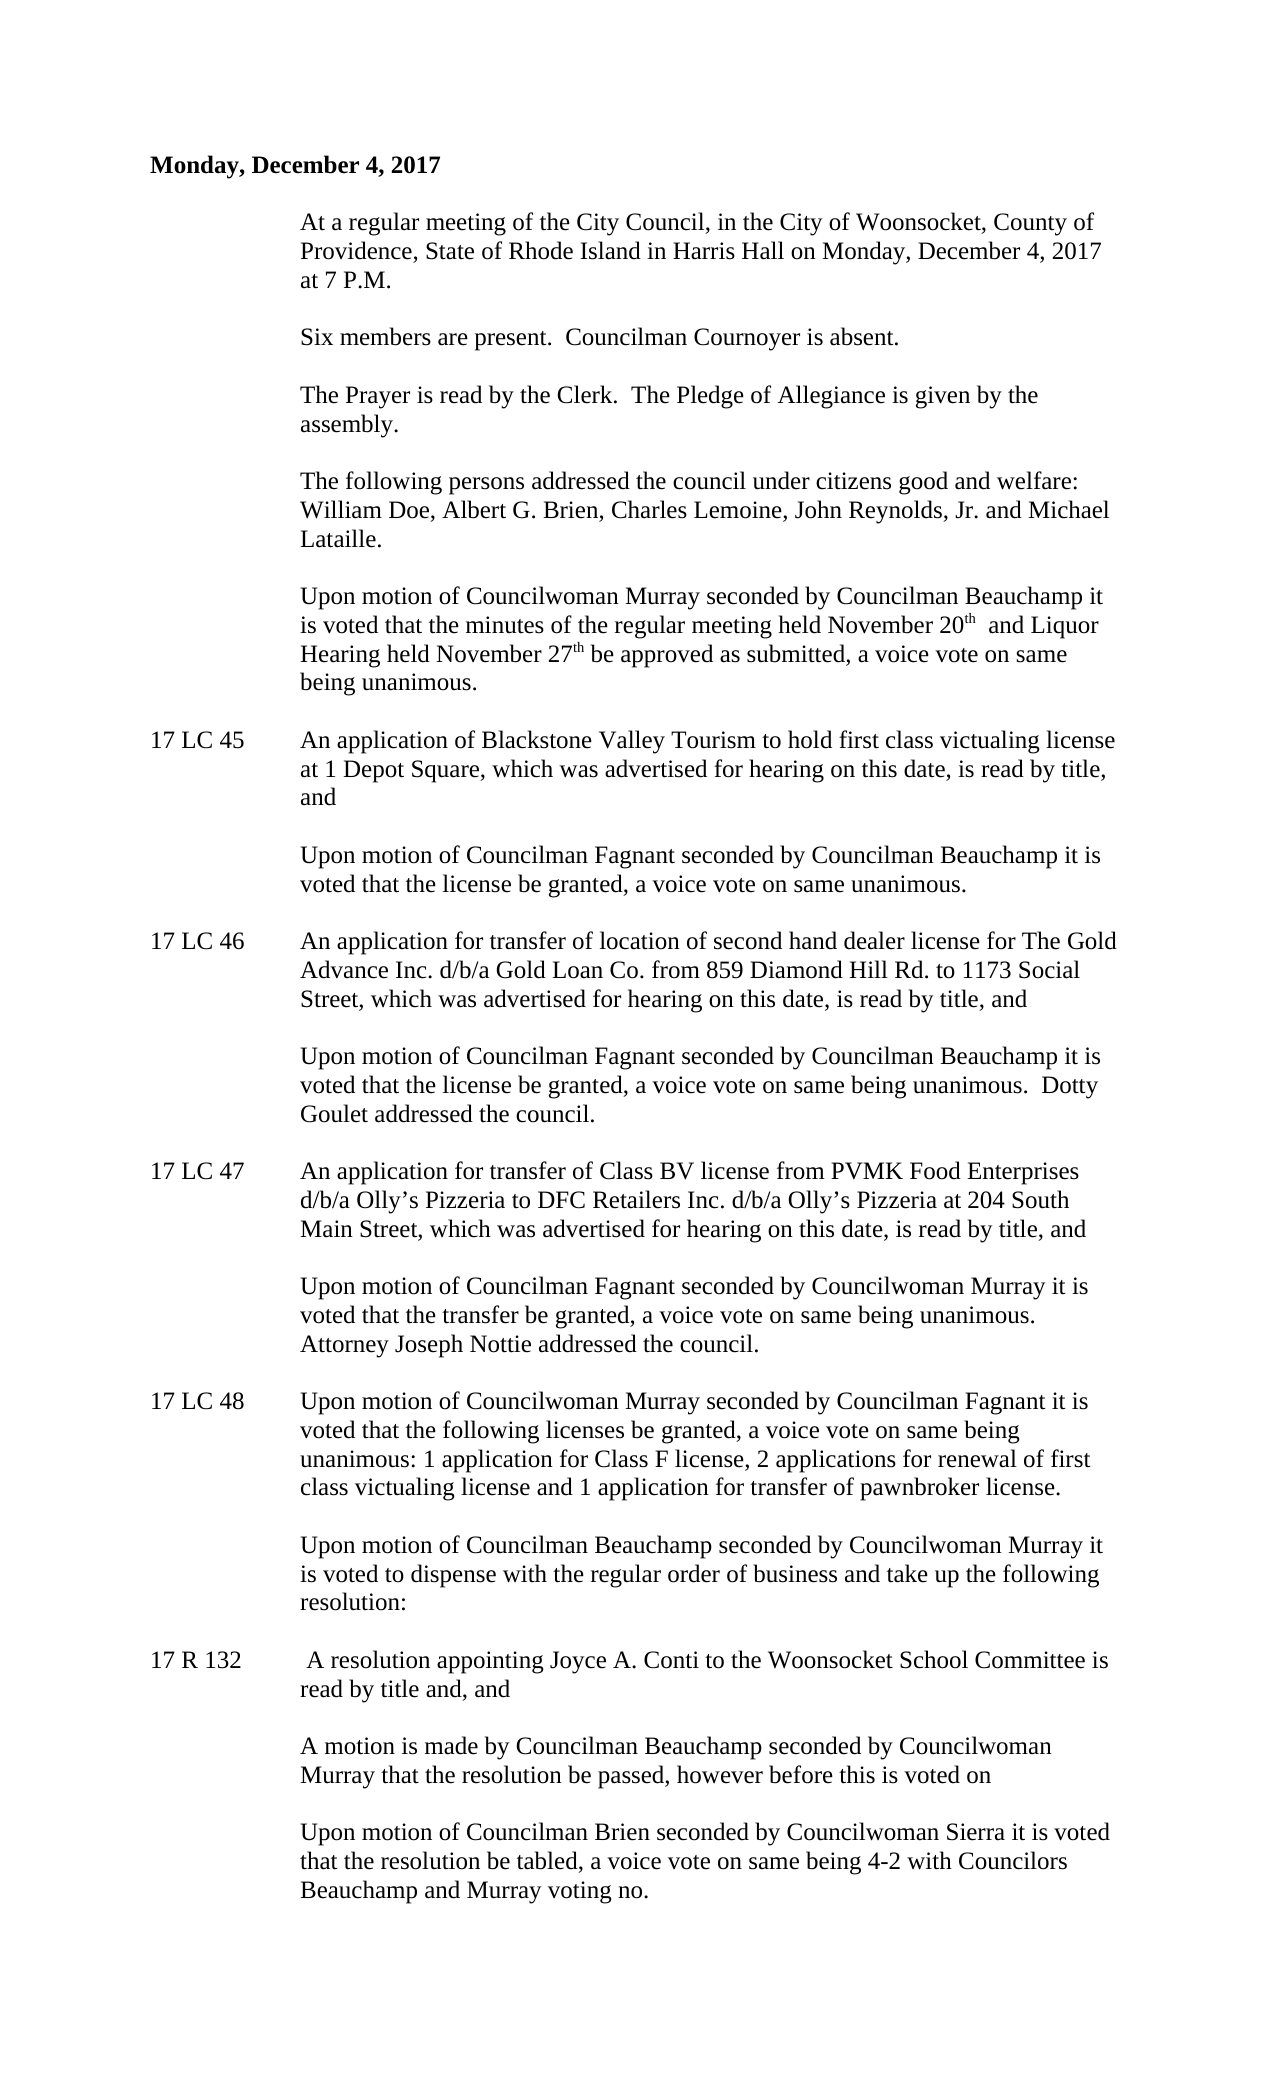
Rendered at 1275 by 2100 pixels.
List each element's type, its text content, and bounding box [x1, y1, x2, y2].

text Upon motion of Councilman Fagnant seconded by Councilman Beauchamp it is voted that the license be granted, a voice vote on same being unanimous. Dotty Goulet addressed the council. [150, 1041, 1125, 1127]
text Upon motion of Councilman Fagnant seconded by Councilman Beauchamp it is voted that the license be granted, a voice vote on same unanimous. [150, 840, 1125, 897]
text The Prayer is read by the Clerk. The Pledge of Allegiance is given by the assembly. [150, 380, 1125, 437]
text Six members are present. Councilman Cournoyer is absent. [150, 322, 1125, 351]
text 17 LC 45 An application of Blackstone Valley Tourism to hold first class victualing license at 1 Depot Square, which was advertised for hearing on this date, is read by title, and [150, 725, 1125, 811]
text 17 LC 48 Upon motion of Councilwoman Murray seconded by Councilman Fagnant it is voted that the following licenses be granted, a voice vote on same being unanimous: 1 application for Class F license, 2 applications for renewal of first class victualing license and 1 application for transfer of pawnbroker license. [150, 1386, 1125, 1501]
text The following persons addressed the council under citizens good and welfare: William Doe, Albert G. Brien, Charles Lemoine, John Reynolds, Jr. and Michael Lataille. [150, 466, 1125, 552]
text At a regular meeting of the City Council, in the City of Woonsocket, County of Providence, State of Rhode Island in Harris Hall on Monday, December 4, 2017 at 7 P.M. [150, 207, 1125, 294]
text 17 R 132 A resolution appointing Joyce A. Conti to the Woonsocket School Committee is read by title and, and [150, 1645, 1125, 1702]
text Upon motion of Councilman Beauchamp seconded by Councilwoman Murray it is voted to dispense with the regular order of business and take up the following resolution: [150, 1530, 1125, 1616]
text Upon motion of Councilman Fagnant seconded by Councilwoman Murray it is voted that the transfer be granted, a voice vote on same being unanimous. Attorney Joseph Nottie addressed the council. [150, 1271, 1125, 1357]
text A motion is made by Councilman Beauchamp seconded by Councilwoman Murray that the resolution be passed, however before this is voted on [150, 1731, 1125, 1789]
text 17 LC 46 An application for transfer of location of second hand dealer license for The Gold Advance Inc. d/b/a Gold Loan Co. from 859 Diamond Hill Rd. to 1173 Social Street, which was advertised for hearing on this date, is read by title, and [150, 926, 1125, 1012]
text 17 LC 47 An application for transfer of Class BV license from PVMK Food Enterprises d/b/a Olly’s Pizzeria to DFC Retailers Inc. d/b/a Olly’s Pizzeria at 204 South Main Street, which was advertised for hearing on this date, is read by title, and [150, 1156, 1125, 1242]
text Upon motion of Councilwoman Murray seconded by Councilman Beauchamp it is voted that the minutes of the regular meeting held November 20th and Liquor Hearing held November 27th be approved as submitted, a voice vote on same being unanimous. [150, 581, 1125, 696]
text Upon motion of Councilman Brien seconded by Councilwoman Sierra it is voted that the resolution be tabled, a voice vote on same being 4-2 with Councilors Beauchamp and Murray voting no. [150, 1817, 1125, 1904]
text Monday, December 4, 2017 [150, 150, 1125, 179]
